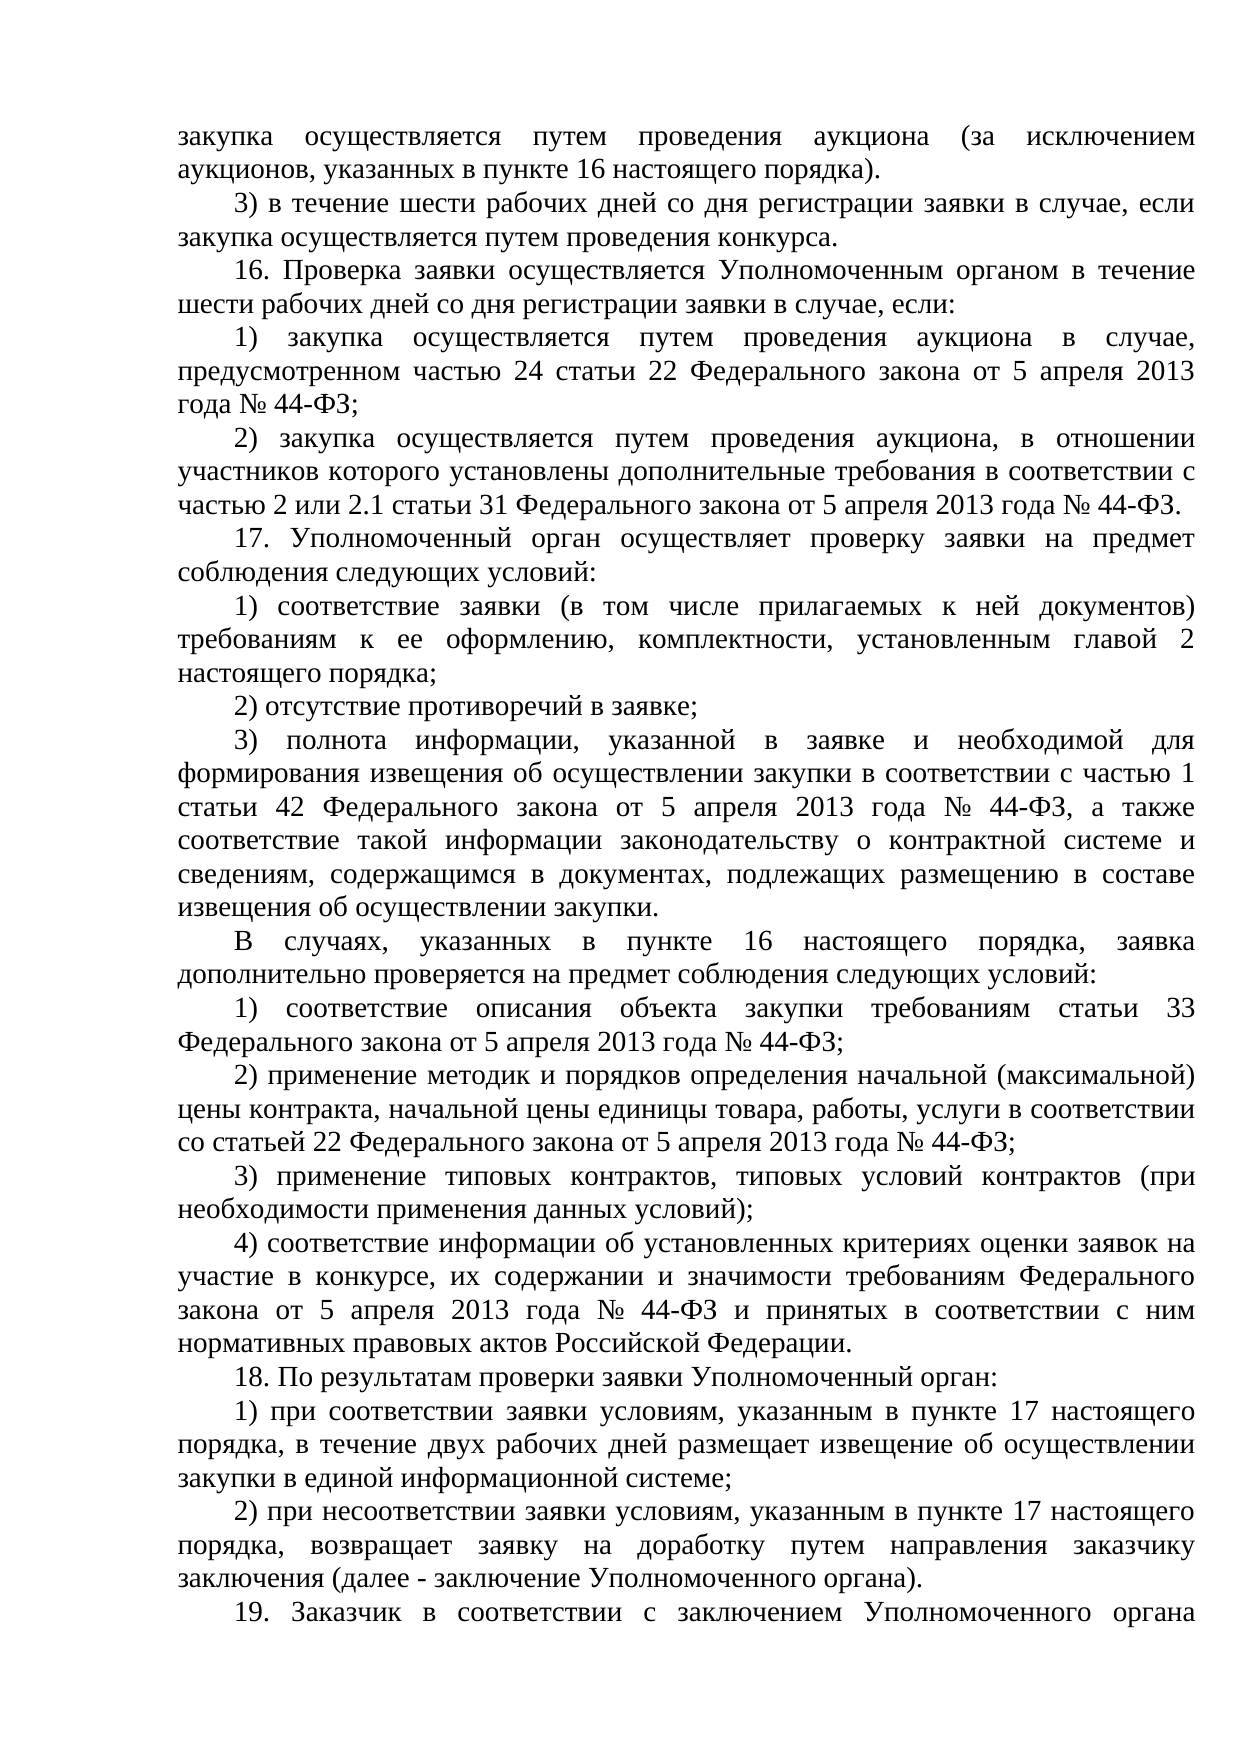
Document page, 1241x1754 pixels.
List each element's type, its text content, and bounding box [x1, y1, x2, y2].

text 17. Уполномоченный орган осуществляет проверку заявки на предмет соблюдения следующих условий: [177, 521, 1196, 588]
text 1) при соответствии заявки условиям, указанным в пункте 17 настоящего порядка, в течение двух рабочих дней размещает извещение об осуществлении закупки в единой информационной системе; [177, 1393, 1196, 1493]
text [177, 118, 1196, 185]
text 3) полнота информации, указанной в заявке и необходимой для формирования извещения об осуществлении закупки в соответствии с частью 1 статьи 42 Федерального закона от 5 апреля 2013 года № 44-ФЗ, а также соответствие такой информации законодательству о контрактной системе и сведениям, содержащимся в документах, подлежащих размещению в составе извещения об осуществлении закупки. [177, 722, 1196, 923]
text 1) соответствие заявки (в том числе прилагаемых к ней документов) требованиям к ее оформлению, комплектности, установленным главой 2 настоящего порядка; [177, 588, 1196, 688]
text 2) применение методик и порядков определения начальной (максимальной) цены контракта, начальной цены единицы товара, работы, услуги в соответствии со статьей 22 Федерального закона от 5 апреля 2013 года № 44-ФЗ; [177, 1057, 1196, 1158]
text 1) соответствие описания объекта закупки требованиям статьи 33 Федерального закона от 5 апреля 2013 года № 44-ФЗ; [177, 990, 1196, 1057]
text 3) в течение шести рабочих дней со дня регистрации заявки в случае, если закупка осуществляется путем проведения конкурса. [177, 185, 1196, 252]
text 18. По результатам проверки заявки Уполномоченный орган: [177, 1359, 1196, 1393]
text 3) применение типовых контрактов, типовых условий контрактов (при необходимости применения данных условий); [177, 1158, 1196, 1225]
text 1) закупка осуществляется путем проведения аукциона в случае, предусмотренном частью 24 статьи 22 Федерального закона от 5 апреля 2013 года № 44-ФЗ; [177, 319, 1196, 420]
text 2) закупка осуществляется путем проведения аукциона, в отношении участников которого установлены дополнительные требования в соответствии с частью 2 или 2.1 статьи 31 Федерального закона от 5 апреля 2013 года № 44-ФЗ. [177, 420, 1196, 521]
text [177, 1594, 1196, 1627]
text 2) при несоответствии заявки условиям, указанным в пункте 17 настоящего порядка, возвращает заявку на доработку путем направления заказчику заключения (далее - заключение Уполномоченного органа). [177, 1493, 1196, 1594]
text В случаях, указанных в пункте 16 настоящего порядка, заявка дополнительно проверяется на предмет соблюдения следующих условий: [177, 923, 1196, 990]
text 16. Проверка заявки осуществляется Уполномоченным органом в течение шести рабочих дней со дня регистрации заявки в случае, если: [177, 252, 1196, 319]
text 4) соответствие информации об установленных критериях оценки заявок на участие в конкурсе, их содержании и значимости требованиям Федерального закона от 5 апреля 2013 года № 44-ФЗ и принятых в соответствии с ним нормативных правовых актов Российской Федерации. [177, 1225, 1196, 1359]
text 2) отсутствие противоречий в заявке; [177, 688, 1196, 722]
